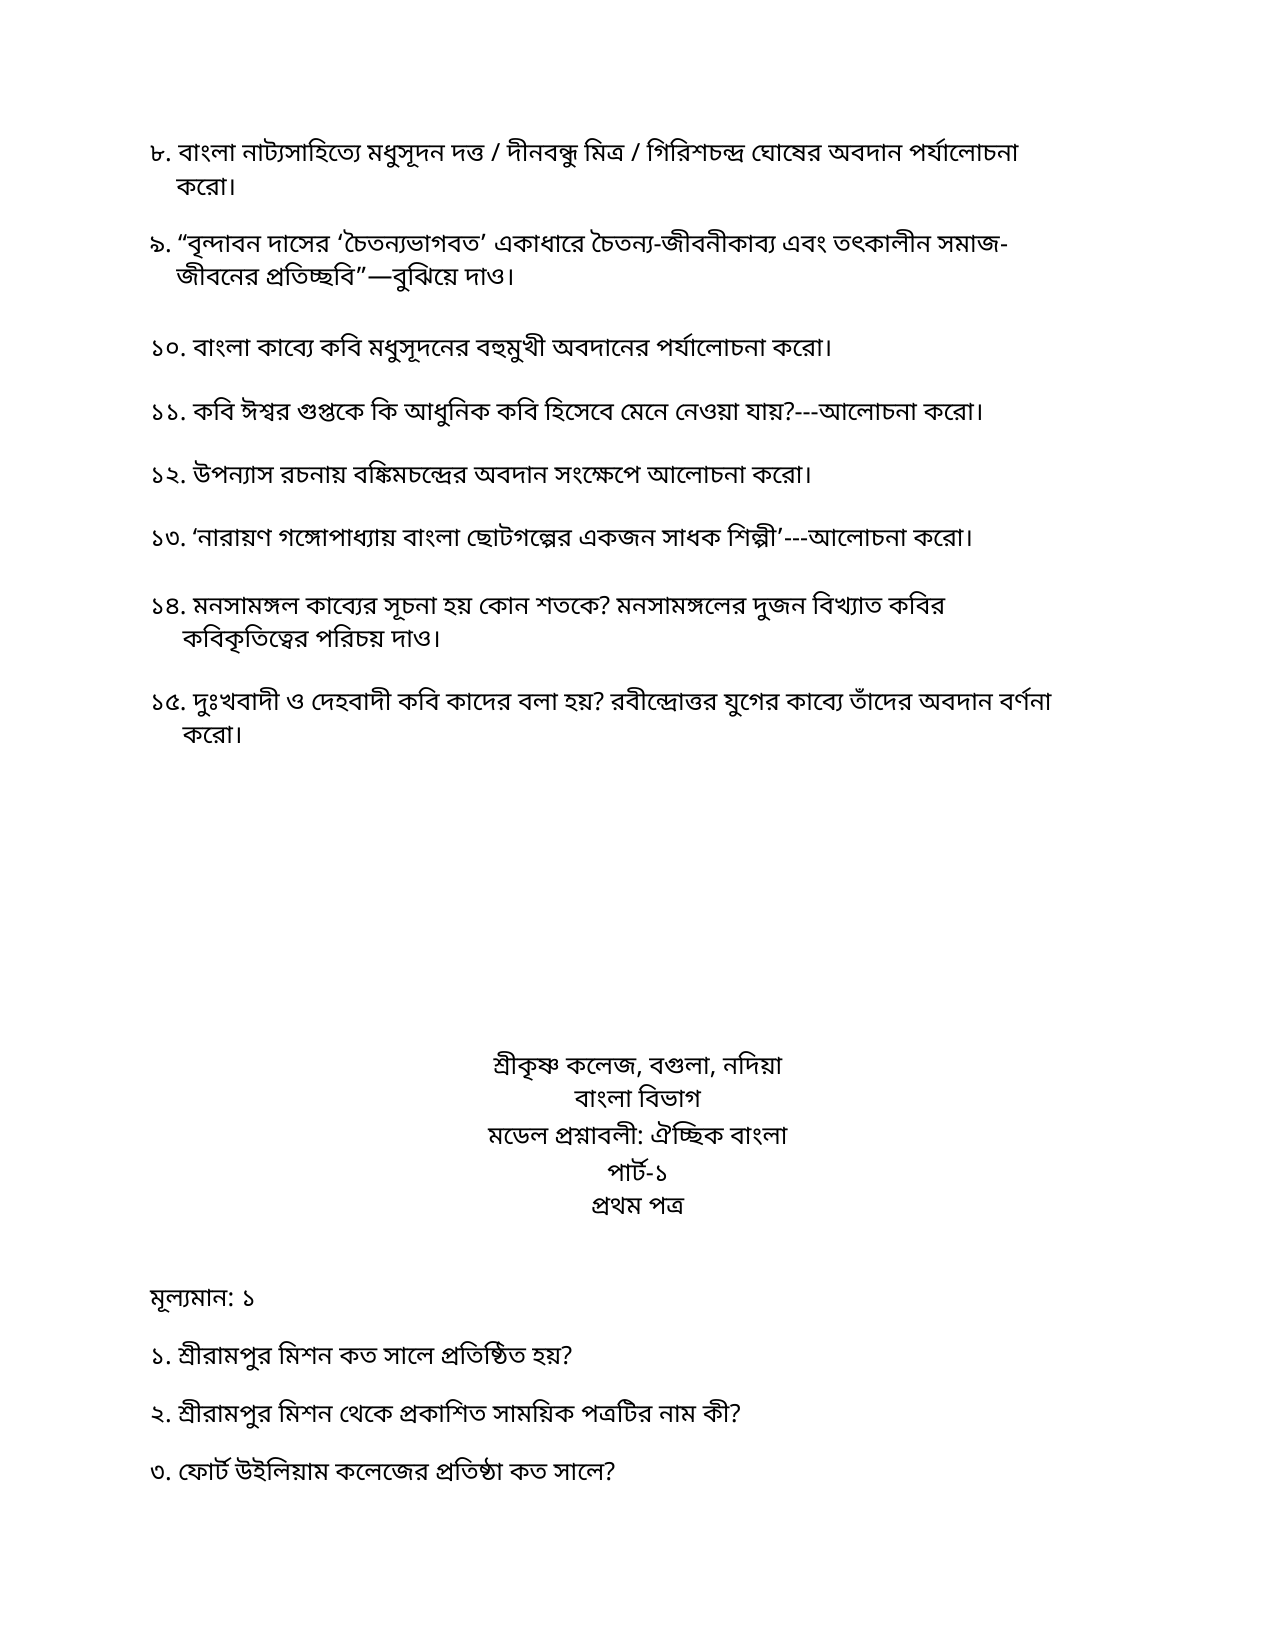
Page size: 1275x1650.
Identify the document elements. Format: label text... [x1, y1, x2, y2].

text ১৫. দুঃখবাদী ও দেহবাদী কবি কাদের বলা হয়? রবীন্দ্রোত্তর যুগের কাব্যে তাঁদের অবদান বর্ণনা [150, 684, 1125, 721]
text ৩. ফোর্ট উইলিয়াম কলেজের প্রতিষ্ঠা কত সালে? [150, 1453, 1125, 1490]
text বাংলা বিভাগ [150, 1084, 1125, 1118]
text পার্ট-১ [150, 1155, 1125, 1192]
text ২. শ্রীরামপুর মিশন থেকে প্রকাশিত সাময়িক পত্রটির নাম কী? [150, 1395, 1125, 1432]
text প্রথম পত্র [150, 1192, 1125, 1225]
text জীবনের প্রতিচ্ছবি”—বুঝিয়ে দাও। [150, 263, 1125, 296]
text ১. শ্রীরামপুর মিশন কত সালে প্রতিষ্ঠিত হয়? [150, 1337, 1125, 1374]
text মূল্যমান: ১ [150, 1280, 1125, 1317]
text ৮. বাংলা নাট্যসাহিত্যে মধুসূদন দত্ত / দীনবন্ধু মিত্র / গিরিশচন্দ্র ঘোষের অবদান পর্যালোচনা [150, 135, 1125, 172]
text করো। [150, 172, 1125, 205]
text ৯. “বৃন্দাবন দাসের ‘চৈতন্যভাগবত’ একাধারে চৈতন্য-জীবনীকাব্য এবং তৎকালীন সমাজ- [150, 226, 1125, 263]
text মডেল প্রশ্নাবলী: ঐচ্ছিক বাংলা [150, 1118, 1125, 1155]
text ১০. বাংলা কাব্যে কবি মধুসূদনের বহুমুখী অবদানের পর্যালোচনা করো। [150, 330, 1125, 367]
text করো। [150, 721, 1125, 754]
text ১২. উপন্যাস রচনায় বঙ্কিমচন্দ্রের অবদান সংক্ষেপে আলোচনা করো। [150, 457, 1125, 494]
text ১১. কবি ঈশ্বর গুপ্তকে কি আধুনিক কবি হিসেবে মেনে নেওয়া যায়?---আলোচনা করো। [150, 393, 1125, 430]
text শ্রীকৃষ্ণ কলেজ, বগুলা, নদিয়া [150, 1048, 1125, 1084]
text ১৪. মনসামঙ্গল কাব্যের সূচনা হয় কোন শতকে? মনসামঙ্গলের দুজন বিখ্যাত কবির [150, 588, 1125, 624]
text ১৩. ‘নারায়ণ গঙ্গোপাধ্যায় বাংলা ছোটগল্পের একজন সাধক শিল্পী’---আলোচনা করো। [150, 520, 1125, 557]
text কবিকৃতিত্বের পরিচয় দাও। [150, 624, 1125, 658]
